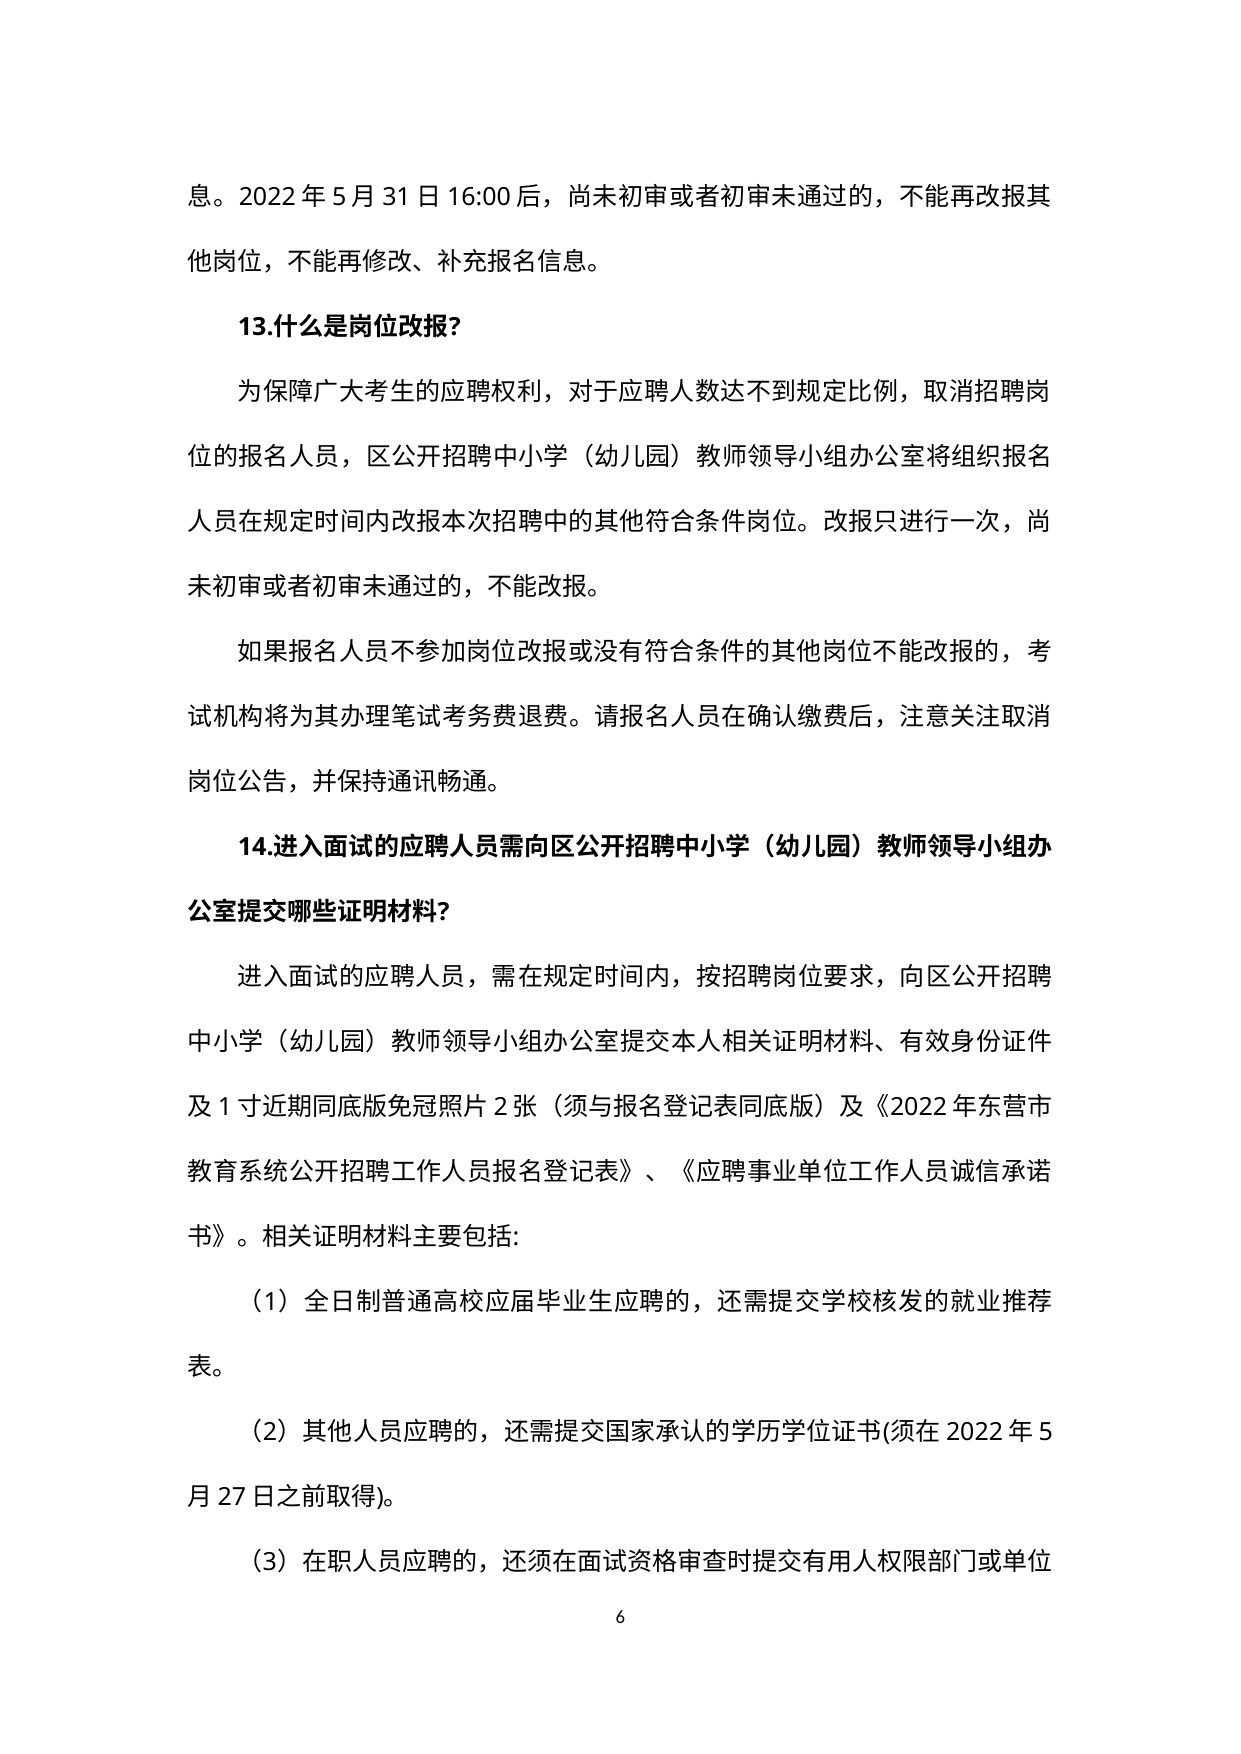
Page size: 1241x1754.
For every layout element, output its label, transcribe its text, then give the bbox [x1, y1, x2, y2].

text 如果报名人员不参加岗位改报或没有符合条件的其他岗位不能改报的，考试机构将为其办理笔试考务费退费。请报名人员在确认缴费后，注意关注取消岗位公告，并保持通讯畅通。 [187, 617, 1053, 812]
text 进入面试的应聘人员，需在规定时间内，按招聘岗位要求，向区公开招聘中小学（幼儿园）教师领导小组办公室提交本人相关证明材料、有效身份证件及1寸近期同底版免冠照片2张（须与报名登记表同底版）及《2022年东营市教育系统公开招聘工作人员报名登记表》、《应聘事业单位工作人员诚信承诺书》。相关证明材料主要包括: [187, 942, 1053, 1267]
text 14.进入面试的应聘人员需向区公开招聘中小学（幼儿园）教师领导小组办公室提交哪些证明材料? [187, 812, 1053, 942]
text （2）其他人员应聘的，还需提交国家承认的学历学位证书(须在2022年5月27日之前取得)。 [187, 1397, 1053, 1527]
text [187, 162, 1053, 292]
text 13.什么是岗位改报? [187, 292, 1053, 357]
text （1）全日制普通高校应届毕业生应聘的，还需提交学校核发的就业推荐表。 [187, 1267, 1053, 1397]
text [187, 1527, 1053, 1592]
text 为保障广大考生的应聘权利，对于应聘人数达不到规定比例，取消招聘岗位的报名人员，区公开招聘中小学（幼儿园）教师领导小组办公室将组织报名人员在规定时间内改报本次招聘中的其他符合条件岗位。改报只进行一次，尚未初审或者初审未通过的，不能改报。 [187, 357, 1053, 617]
